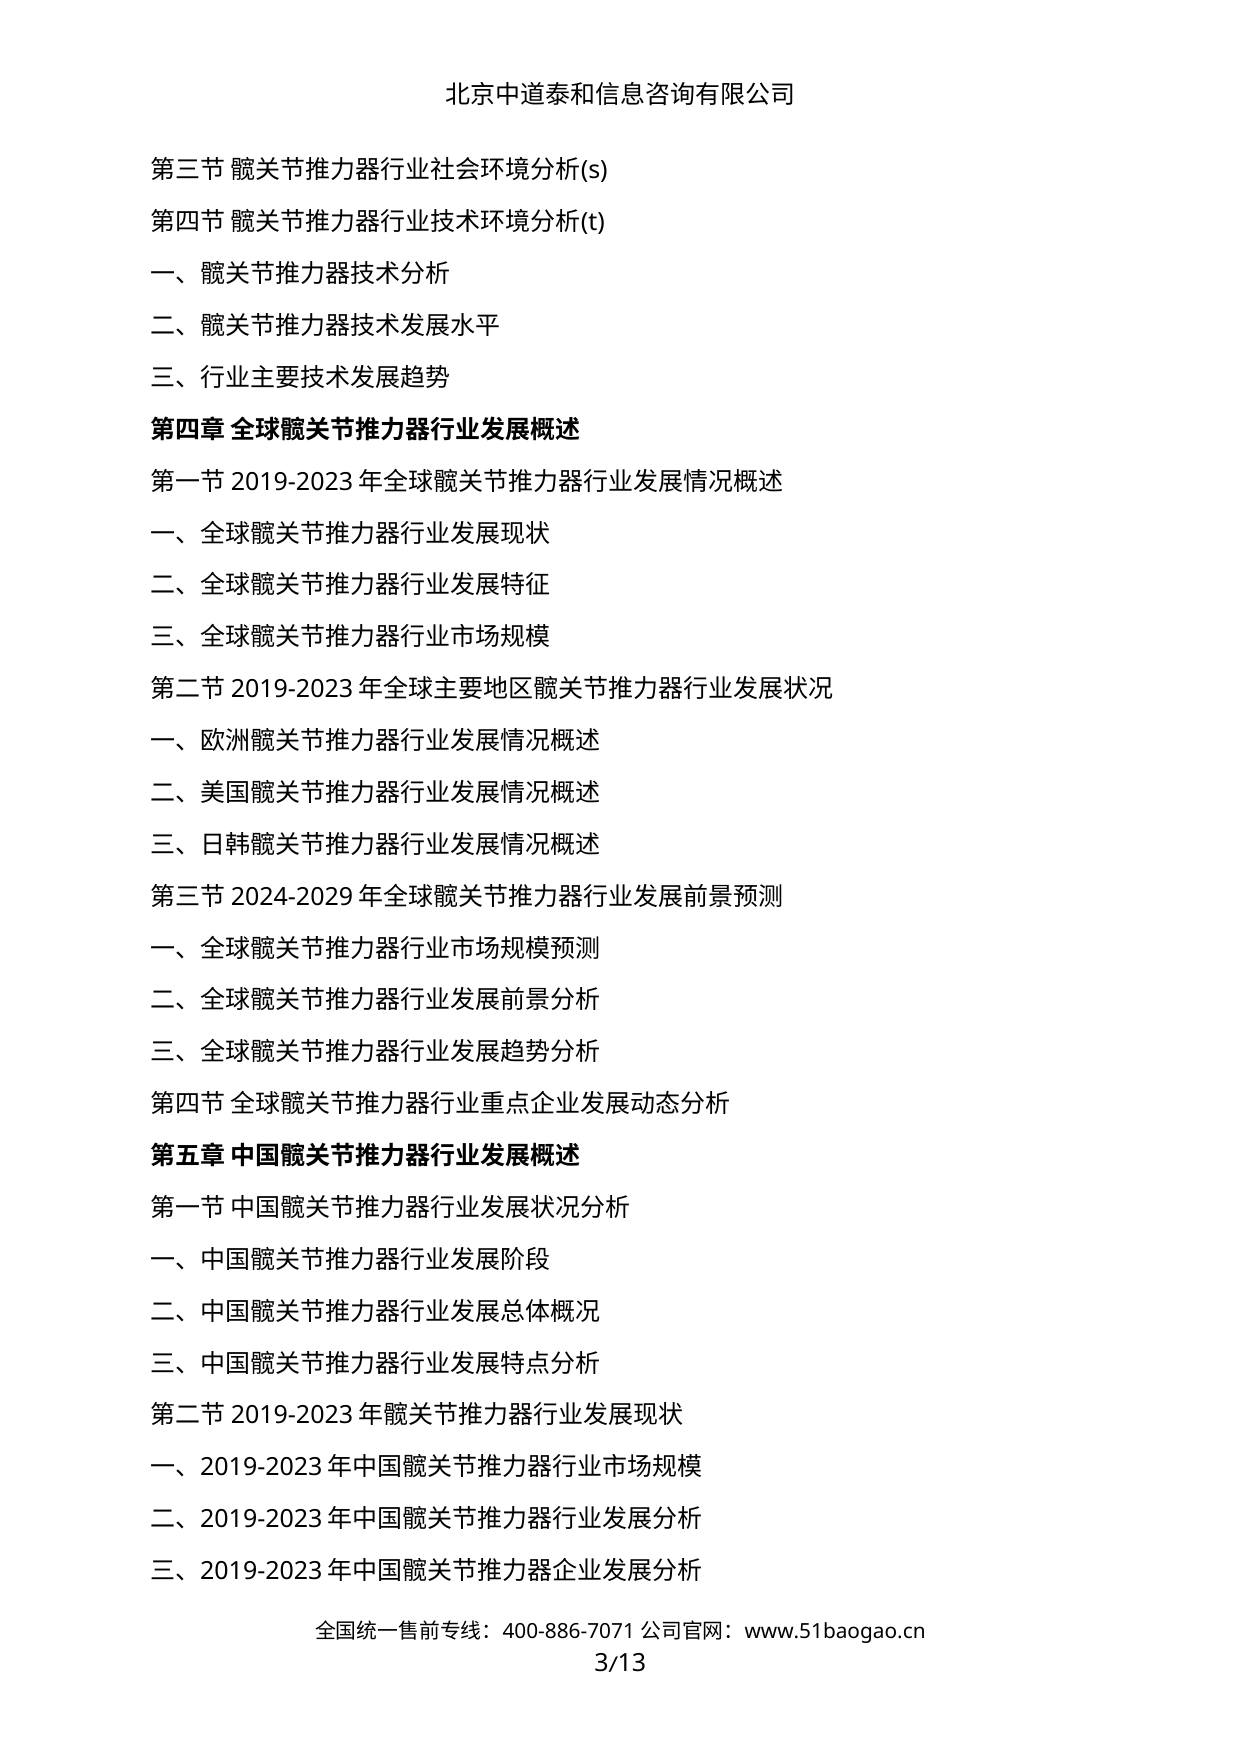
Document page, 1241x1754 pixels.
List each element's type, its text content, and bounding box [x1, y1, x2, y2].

text 第三节 髋关节推力器行业社会环境分析(s) [150, 150, 1090, 186]
text 三、全球髋关节推力器行业市场规模 [150, 617, 1090, 653]
text 一、中国髋关节推力器行业发展阶段 [150, 1239, 1090, 1276]
text 二、全球髋关节推力器行业发展特征 [150, 565, 1090, 601]
text 二、美国髋关节推力器行业发展情况概述 [150, 772, 1090, 809]
text 二、髋关节推力器技术发展水平 [150, 306, 1090, 342]
text 三、行业主要技术发展趋势 [150, 357, 1090, 394]
text 三、全球髋关节推力器行业发展趋势分析 [150, 1032, 1090, 1068]
text 第四节 全球髋关节推力器行业重点企业发展动态分析 [150, 1084, 1090, 1120]
text 第二节 2019-2023年全球主要地区髋关节推力器行业发展状况 [150, 669, 1090, 705]
text 第四节 髋关节推力器行业技术环境分析(t) [150, 202, 1090, 238]
text 一、全球髋关节推力器行业发展现状 [150, 513, 1090, 549]
text 一、全球髋关节推力器行业市场规模预测 [150, 928, 1090, 964]
text 二、2019-2023年中国髋关节推力器行业发展分析 [150, 1499, 1090, 1535]
text 第四章 全球髋关节推力器行业发展概述 [150, 409, 1090, 446]
text 一、髋关节推力器技术分析 [150, 254, 1090, 290]
text 二、中国髋关节推力器行业发展总体概况 [150, 1291, 1090, 1327]
text 第一节 2019-2023年全球髋关节推力器行业发展情况概述 [150, 461, 1090, 497]
text 一、2019-2023年中国髋关节推力器行业市场规模 [150, 1447, 1090, 1483]
text 三、中国髋关节推力器行业发展特点分析 [150, 1343, 1090, 1379]
text 第三节 2024-2029年全球髋关节推力器行业发展前景预测 [150, 876, 1090, 912]
text 一、欧洲髋关节推力器行业发展情况概述 [150, 721, 1090, 757]
text 第一节 中国髋关节推力器行业发展状况分析 [150, 1187, 1090, 1224]
text 二、全球髋关节推力器行业发展前景分析 [150, 980, 1090, 1016]
text 三、日韩髋关节推力器行业发展情况概述 [150, 824, 1090, 861]
text 三、2019-2023年中国髋关节推力器企业发展分析 [150, 1551, 1090, 1587]
text 第二节 2019-2023年髋关节推力器行业发展现状 [150, 1395, 1090, 1431]
text 第五章 中国髋关节推力器行业发展概述 [150, 1136, 1090, 1172]
